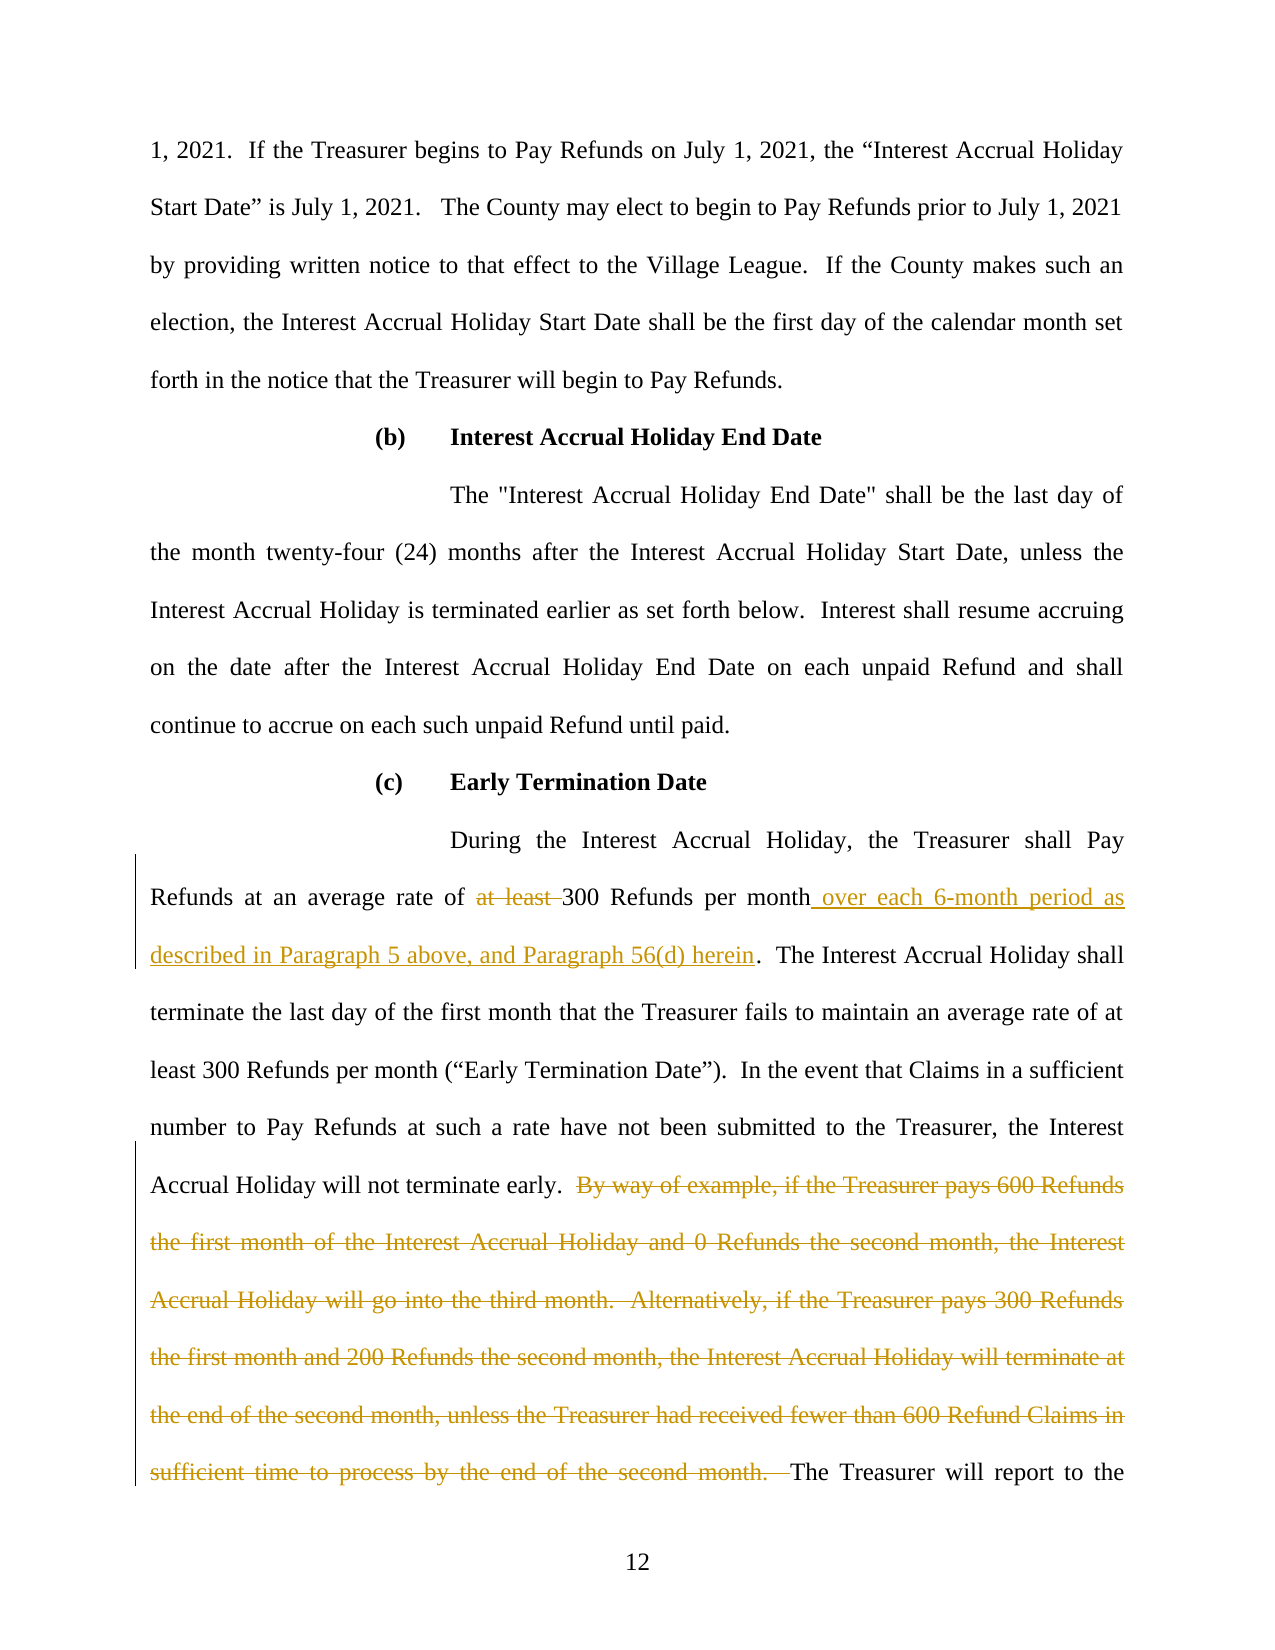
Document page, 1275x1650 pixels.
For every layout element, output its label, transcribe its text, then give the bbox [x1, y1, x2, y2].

text The "Interest Accrual Holiday End Date" shall be the last day of the month twenty-four (24) months after the Interest Accrual Holiday Start Date, unless the Interest Accrual Holiday is terminated earlier as set forth below. Interest shall resume accruing on the date after the Interest Accrual Holiday End Date on each unpaid Refund and shall continue to accrue on each such unpaid Refund until paid. [150, 480, 1125, 739]
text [150, 1417, 1125, 1486]
text (b) Interest Accrual Holiday End Date [150, 422, 1125, 451]
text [150, 135, 1125, 394]
text (c) Early Termination Date [150, 767, 1125, 796]
